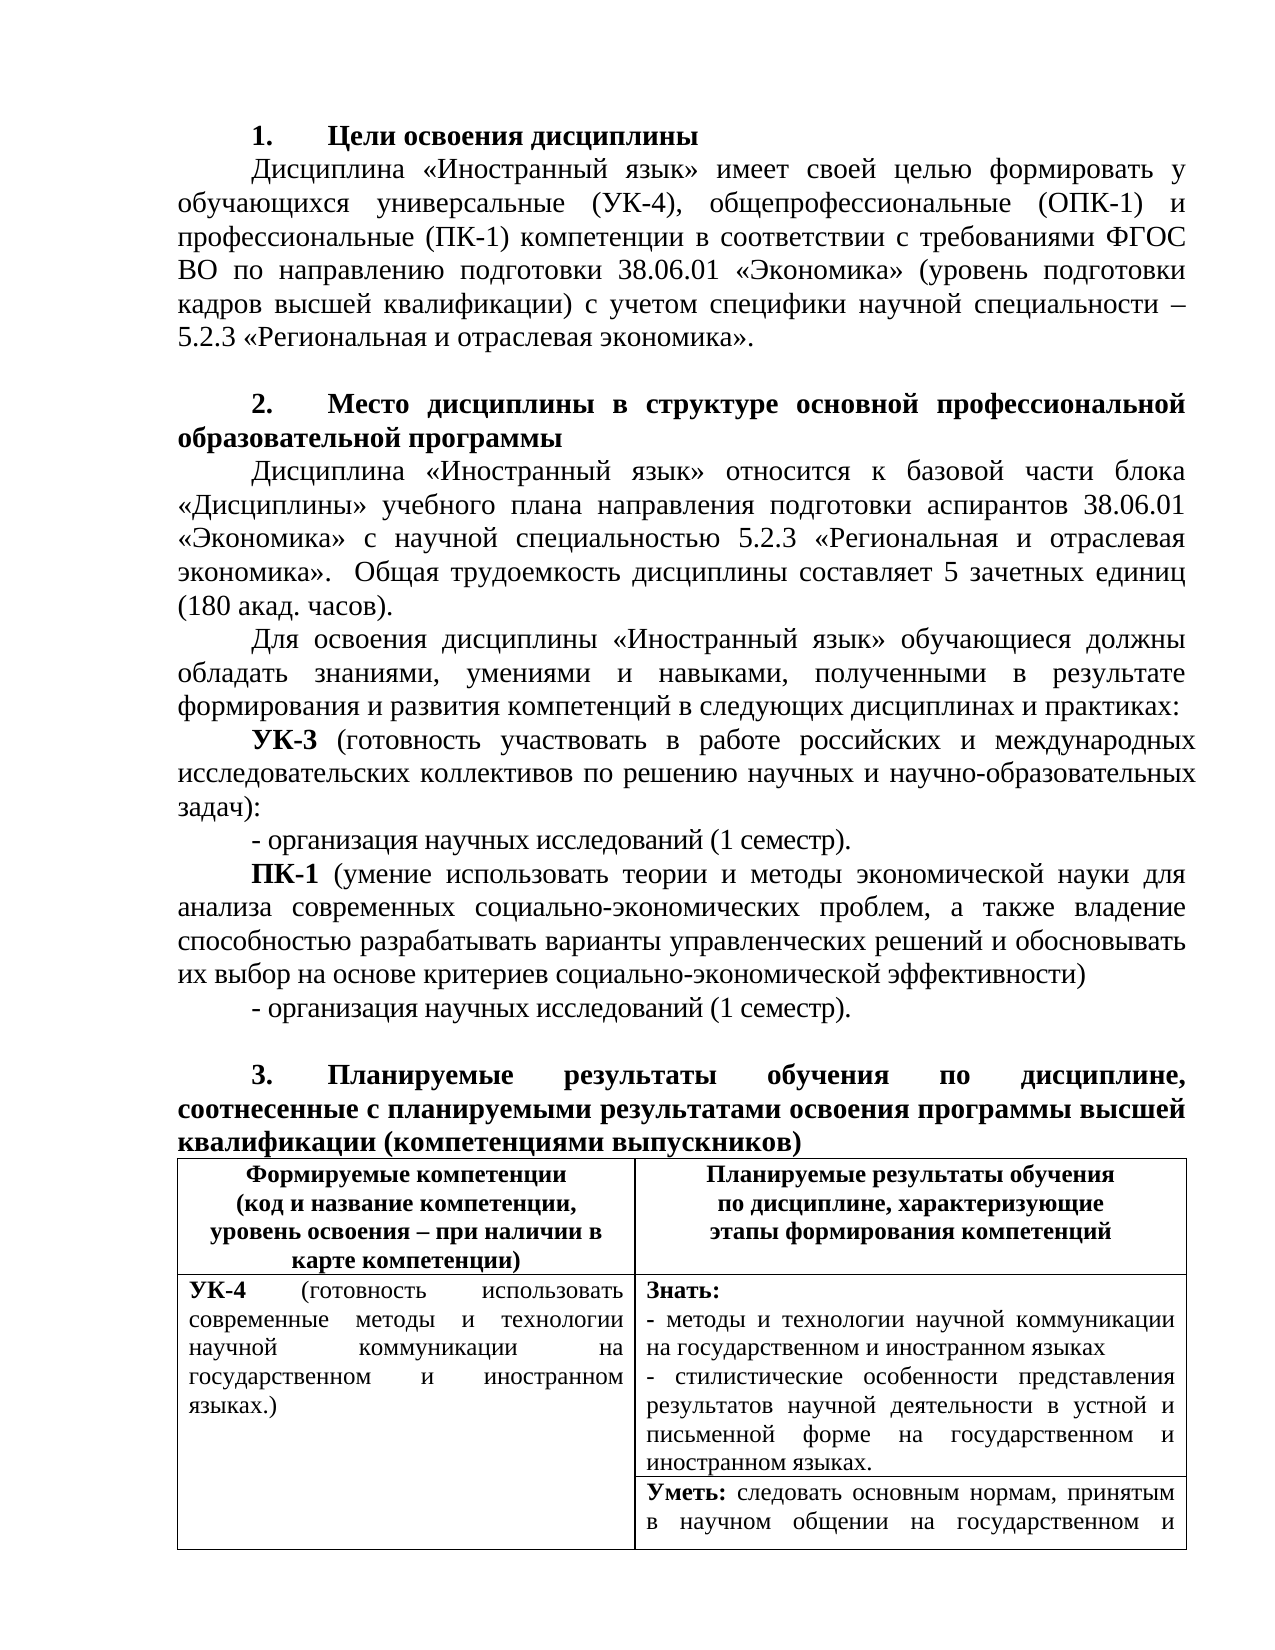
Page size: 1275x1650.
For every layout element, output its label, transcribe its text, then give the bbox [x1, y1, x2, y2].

table_cell УК-4 (готовность использовать современные методы и технологии научной коммуникации на государственном и иностранном языках.) [178, 1275, 634, 1549]
text - организация научных исследований (1 семестр). [177, 822, 1186, 856]
text - организация научных исследований (1 семестр). [177, 990, 1186, 1024]
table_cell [636, 1477, 1186, 1549]
table_cell Знать: - методы и технологии научной коммуникации на государственном и иностранном языках - стилистические особенности представления результатов научной деятельности в устной и письменной форме на государственном и иностранном языках. [636, 1275, 1186, 1476]
table_header Планируемые результаты обучения по дисциплине, характеризующие этапы формирования компетенций [636, 1159, 1186, 1274]
text УК-3 (готовность участвовать в работе российских и международных исследовательских коллективов по решению научных и научно-образовательных задач): [177, 722, 1196, 822]
list Цели освоения дисциплины [251, 118, 1186, 152]
text Дисциплина «Иностранный язык» имеет своей целью формировать у обучающихся универсальные (УК-4), общепрофессиональные (ОПК-1) и профессиональные (ПК-1) компетенции в соответствии с требованиями ФГОС ВО по направлению подготовки 38.06.01 «Экономика» (уровень подготовки кадров высшей квалификации) с учетом специфики научной специальности – 5.2.3 «Региональная и отраслевая экономика». [177, 152, 1186, 353]
table_header Формируемые компетенции (код и название компетенции, уровень освоения – при наличии в карте компетенции) [178, 1159, 634, 1274]
list Место дисциплины в структуре основной профессиональной образовательной программы [177, 386, 1186, 453]
list Планируемые результаты обучения по дисциплине, соотнесенные с планируемыми результатами освоения программы высшей квалификации (компетенциями выпускников) [177, 1057, 1186, 1158]
text Для освоения дисциплины «Иностранный язык» обучающиеся должны обладать знаниями, умениями и навыками, полученными в результате формирования и развития компетенций в следующих дисциплинах и практиках: [177, 621, 1186, 722]
text ПК-1 (умение использовать теории и методы экономической науки для анализа современных социально-экономических проблем, а также владение способностью разрабатывать варианты управленческих решений и обосновывать их выбор на основе критериев социально-экономической эффективности) [177, 856, 1186, 990]
text Дисциплина «Иностранный язык» относится к базовой части блока «Дисциплины» учебного плана направления подготовки аспирантов 38.06.01 «Экономика» с научной специальностью 5.2.3 «Региональная и отраслевая экономика». Общая трудоемкость дисциплины составляет 5 зачетных единиц (180 акад. часов). [177, 453, 1186, 621]
